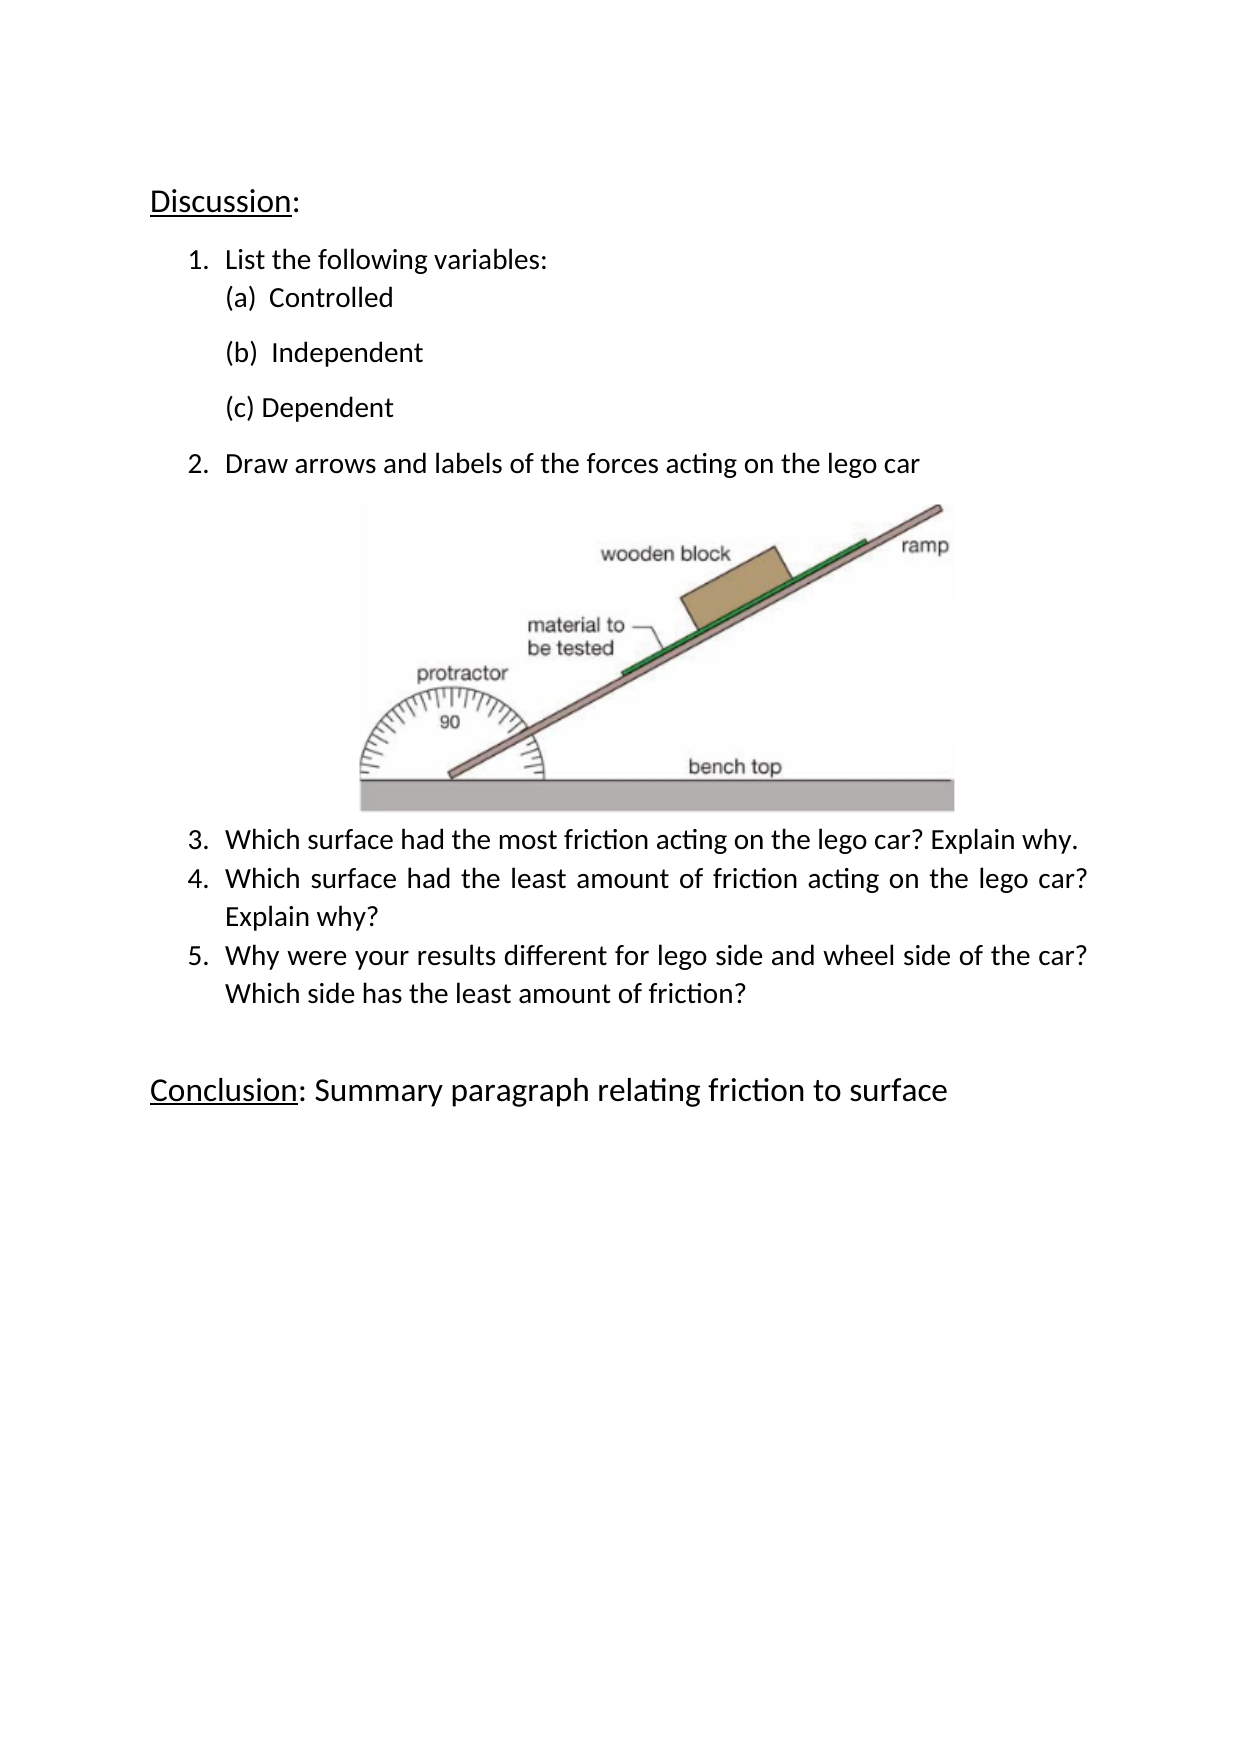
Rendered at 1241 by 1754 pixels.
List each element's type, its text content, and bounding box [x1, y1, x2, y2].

list Which surface had the least amount of friction acting on the lego car? Explain why? [187, 860, 1090, 934]
text Discussion: [150, 180, 1090, 221]
picture [352, 483, 964, 819]
text (c) Dependent [225, 389, 1090, 425]
list Which surface had the most friction acting on the lego car? Explain why. [187, 821, 1090, 857]
text (b) Independent [225, 334, 1090, 370]
list Why were your results different for lego side and wheel side of the car? Which side has the least amount of friction? [187, 937, 1090, 1011]
text Conclusion: Summary paragraph relating friction to surface [150, 1068, 1090, 1109]
list Controlled [225, 279, 1090, 315]
list List the following variables: [187, 241, 1090, 277]
list Draw arrows and labels of the forces acting on the lego car [187, 445, 1090, 480]
